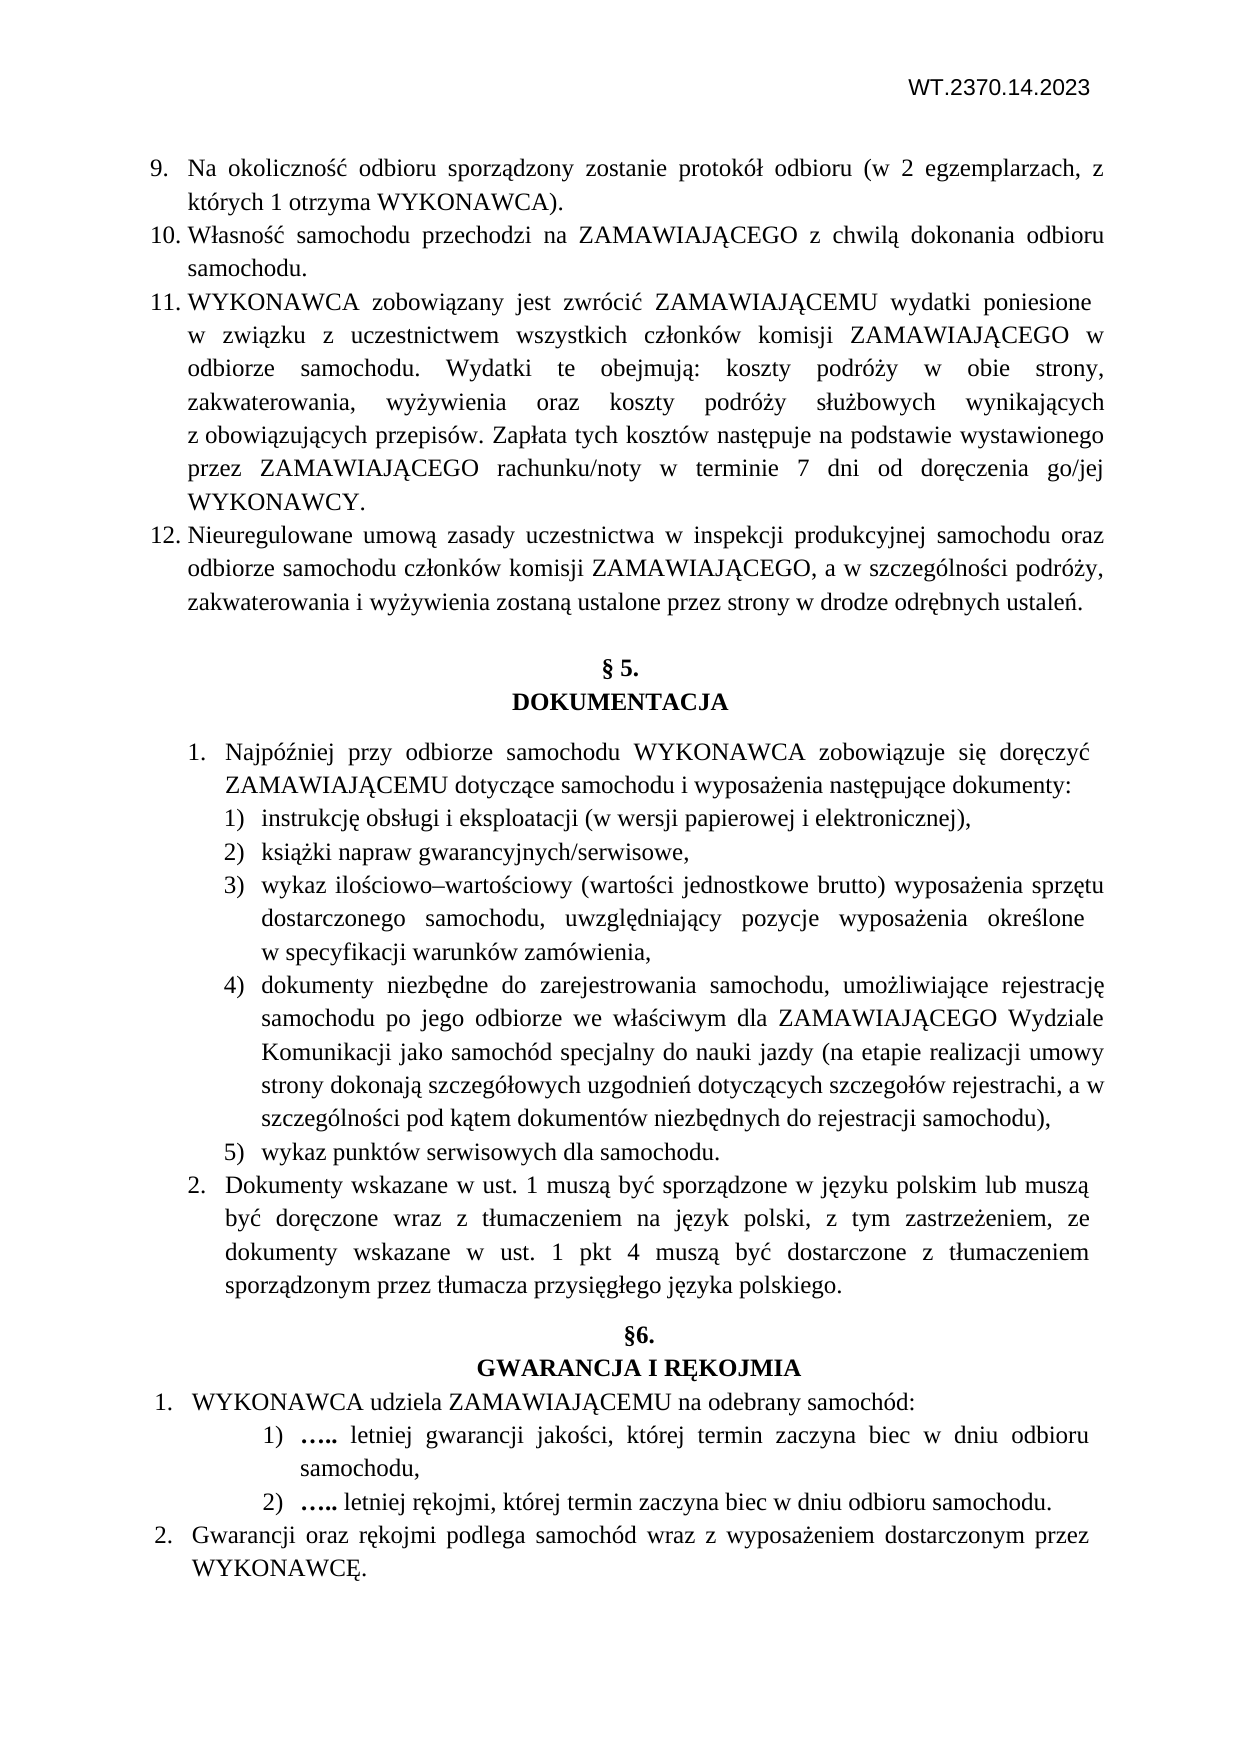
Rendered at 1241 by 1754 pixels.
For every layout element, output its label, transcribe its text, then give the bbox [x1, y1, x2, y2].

list WYKONAWCA zobowiązany jest zwrócić ZAMAWIAJĄCEMU wydatki poniesione w związku z uczestnictwem wszystkich członków komisji ZAMAWIAJĄCEGO w odbiorze samochodu. Wydatki te obejmują: koszty podróży w obie strony, zakwaterowania, wyżywienia oraz koszty podróży służbowych wynikających z obowiązujących przepisów. Zapłata tych kosztów następuje na podstawie wystawionego przez ZAMAWIAJĄCEGO rachunku/noty w terminie 7 dni od doręczenia go/jej WYKONAWCY. [150, 283, 1105, 517]
list dokumenty niezbędne do zarejestrowania samochodu, umożliwiające rejestrację samochodu po jego odbiorze we właściwym dla ZAMAWIAJĄCEGO Wydziale Komunikacji jako samochód specjalny do nauki jazdy (na etapie realizacji umowy strony dokonają szczegółowych uzgodnień dotyczących szczegołów rejestrachi, a w szczególności pod kątem dokumentów niezbędnych do rejestracji samochodu), [224, 967, 1105, 1133]
list ….. letniej gwarancji jakości, której termin zaczyna biec w dniu odbioru samochodu, [262, 1417, 1090, 1483]
list Na okoliczność odbioru sporządzony zostanie protokół odbioru (w 2 egzemplarzach, z których 1 otrzyma WYKONAWCA). [150, 150, 1105, 217]
text § 5. [150, 650, 1090, 683]
list wykaz punktów serwisowych dla samochodu. [224, 1133, 1105, 1167]
list instrukcję obsługi i eksploatacji (w wersji papierowej i elektronicznej), [224, 800, 1105, 833]
list WYKONAWCA udziela ZAMAWIAJĄCEMU na odebrany samochód: [154, 1383, 1090, 1417]
text GWARANCJA I RĘKOJMIA [187, 1350, 1090, 1383]
list Własność samochodu przechodzi na ZAMAWIAJĄCEGO z chwilą dokonania odbioru samochodu. [150, 217, 1105, 283]
list ….. letniej rękojmi, której termin zaczyna biec w dniu odbioru samochodu. [262, 1483, 1090, 1517]
text §6. [187, 1317, 1090, 1350]
list Dokumenty wskazane w ust. 1 muszą być sporządzone w języku polskim lub muszą być doręczone wraz z tłumaczeniem na język polski, z tym zastrzeżeniem, ze dokumenty wskazane w ust. 1 pkt 4 muszą być dostarczone z tłumaczeniem sporządzonym przez tłumacza przysięgłego języka polskiego. [187, 1167, 1090, 1300]
list książki napraw gwarancyjnych/serwisowe, [224, 833, 1105, 867]
list wykaz ilościowo–wartościowy (wartości jednostkowe brutto) wyposażenia sprzętu dostarczonego samochodu, uwzględniający pozycje wyposażenia określone w specyfikacji warunków zamówienia, [224, 867, 1105, 967]
list Najpóźniej przy odbiorze samochodu WYKONAWCA zobowiązuje się doręczyć ZAMAWIAJĄCEMU dotyczące samochodu i wyposażenia następujące dokumenty: [187, 733, 1090, 800]
list Nieuregulowane umową zasady uczestnictwa w inspekcji produkcyjnej samochodu oraz odbiorze samochodu członków komisji ZAMAWIAJĄCEGO, a w szczególności podróży, zakwaterowania i wyżywienia zostaną ustalone przez strony w drodze odrębnych ustaleń. [150, 517, 1105, 617]
text DOKUMENTACJA [150, 683, 1090, 717]
list Gwarancji oraz rękojmi podlega samochód wraz z wyposażeniem dostarczonym przez WYKONAWCĘ. [154, 1517, 1090, 1583]
